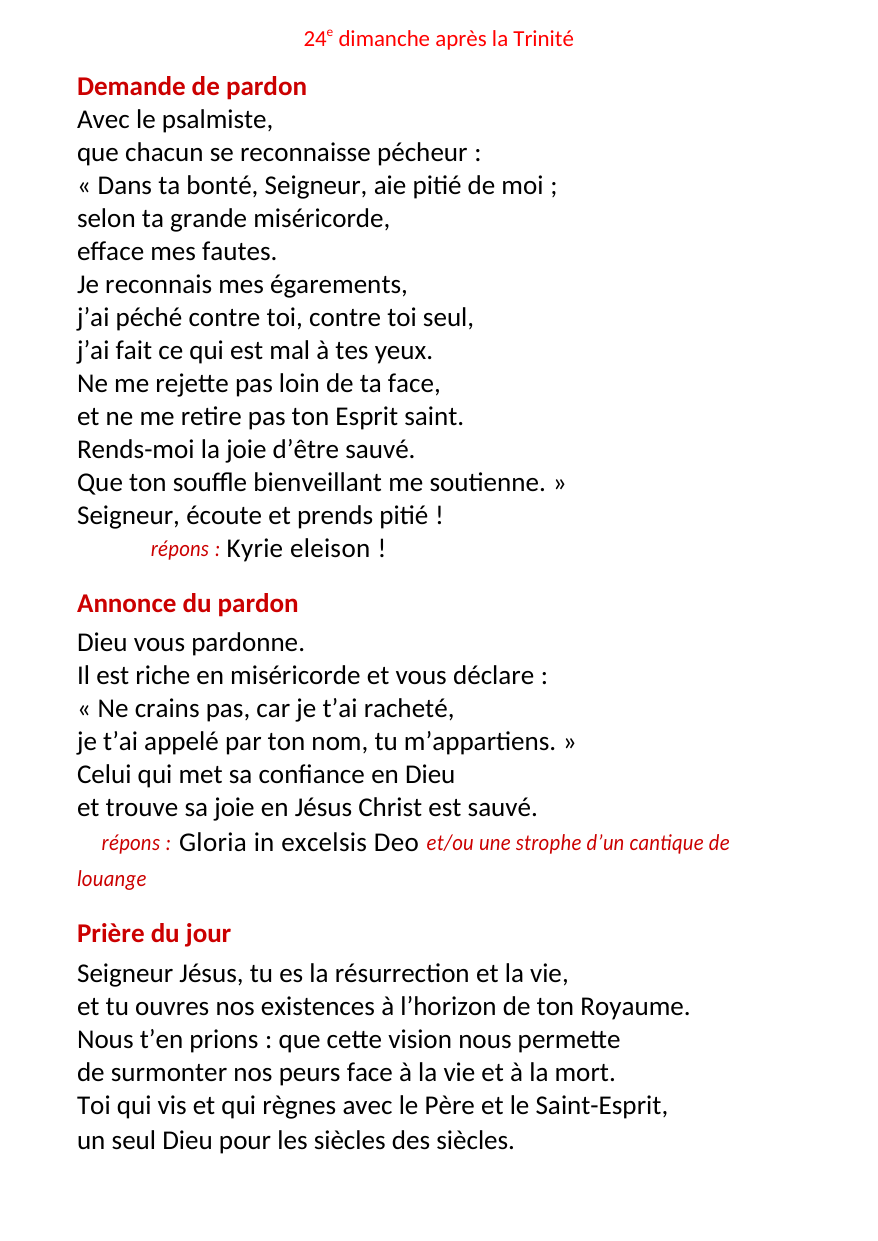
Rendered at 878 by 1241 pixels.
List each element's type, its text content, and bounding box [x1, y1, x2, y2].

text Toi qui vis et qui règnes avec le Père et le Saint-Esprit, un seul Dieu pour les siècles des siècles. [77, 1088, 800, 1158]
text Dieu vous pardonne. Il est riche en miséricorde et vous déclare : « Ne crains pas, car je t’ai racheté, je t’ai appelé par ton nom, tu m’appartiens. » Celui qui met sa confiance en Dieu et trouve sa joie en Jésus Christ est sauvé. [77, 625, 800, 823]
text « Dans ta bonté, Seigneur, aie pitié de moi ; selon ta grande miséricorde, efface mes fautes. Je reconnais mes égarements, j’ai péché contre toi, contre toi seul, j’ai fait ce qui est mal à tes yeux. Ne me rejette pas loin de ta face, et ne me retire pas ton Esprit saint. Rends-moi la joie d’être sauvé. Que ton souffle bienveillant me soutienne. » [77, 168, 800, 498]
subtitle Demande de pardon [77, 69, 800, 102]
text Avec le psalmiste, que chacun se reconnaisse pécheur : [77, 102, 800, 168]
text Nous t’en prions : que cette vision nous permette de surmonter nos peurs face à la vie et à la mort. [77, 1022, 800, 1088]
text Prière du jour [77, 917, 800, 949]
text Annonce du pardon [77, 586, 800, 619]
text Seigneur, écoute et prends pitié ! [77, 498, 800, 532]
text Seigneur Jésus, tu es la résurrection et la vie, et tu ouvres nos existences à l’horizon de ton Royaume. [77, 956, 800, 1022]
text répons : Gloria in excelsis Deo et/ou une strophe d’un cantique de louange [77, 823, 800, 892]
text répons : Kyrie eleison ! [77, 532, 800, 564]
